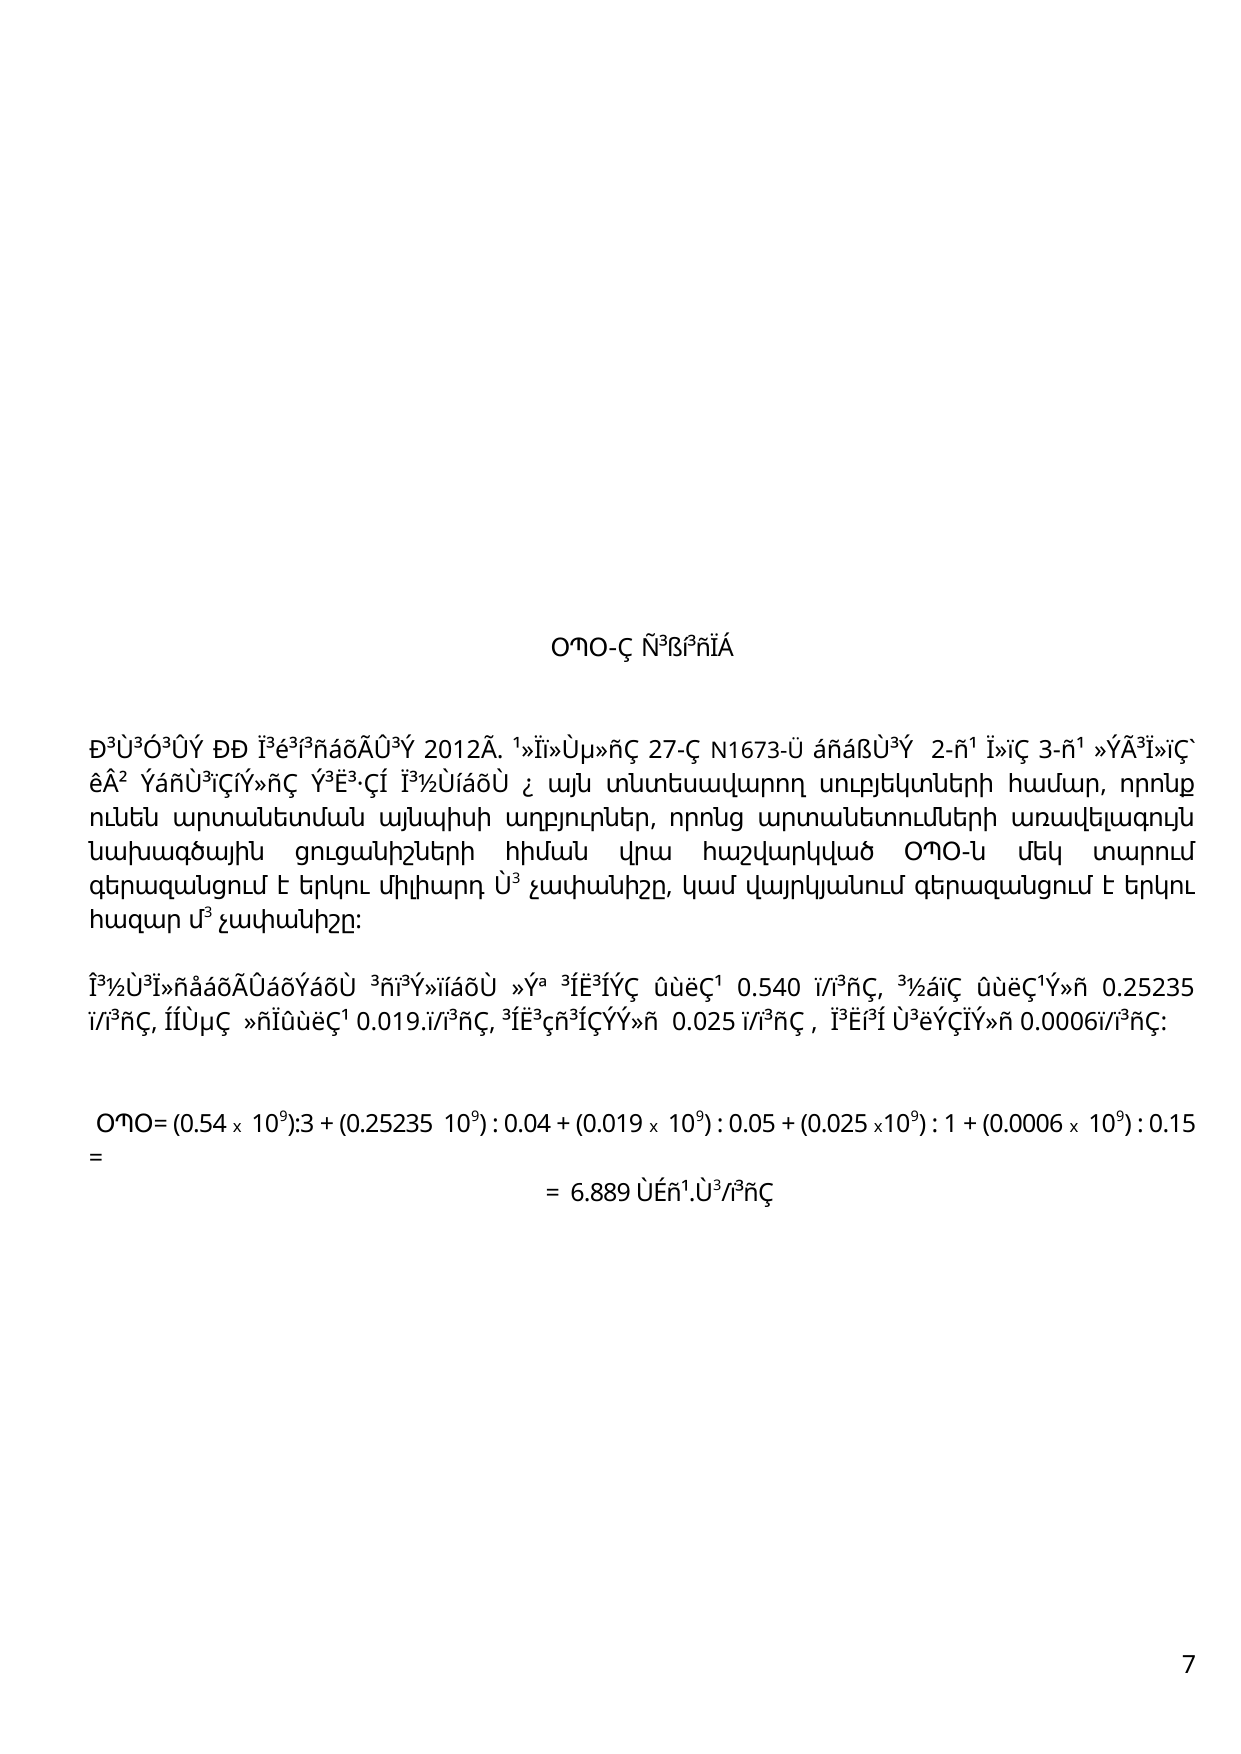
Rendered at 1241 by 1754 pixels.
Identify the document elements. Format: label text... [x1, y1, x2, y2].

text Ð³Ù³Ó³ÛÝ ÐÐ Ï³é³í³ñáõÃÛ³Ý 2012Ã. ¹»Ïï»Ùµ»ñÇ 27-Ç N1673-Ü áñáßÙ³Ý 2-ñ¹ Ï»ïÇ 3-ñ¹ »ÝÃ³Ï»ïÇ` êÂ² ÝáñÙ³ïÇíÝ»ñÇ Ý³Ë³·ÇÍ Ï³½ÙíáõÙ ¿ այն տնտեսավարող սուբյեկտների համար, որոնք ունեն արտանետման այնպիսի աղբյուրներ, որոնց արտանետումների առավելագույն նախագծային ցուցանիշների հիման վրա հաշվարկված ՕՊՕ-ն մեկ տարում գերազանցում է երկու միլիարդ Ù3 չափանիշը, կամ վայրկյանում գերազանցում է երկու հազար մ3 չափանիշը: [89, 731, 1196, 936]
text = 6.889 ÙÉñ¹.Ù3/ï³ñÇ [118, 1174, 1196, 1208]
text ՕՊՕ-Ç Ñ³ßí³ñÏÁ [89, 629, 1196, 663]
text Î³½Ù³Ï»ñåáõÃÛáõÝáõÙ ³ñï³Ý»ïíáõÙ »Ýª ³ÍË³ÍÝÇ ûùëÇ¹ 0.540 ï/ï³ñÇ, ³½áïÇ ûùëÇ¹Ý»ñ 0.25235 ï/ï³ñÇ, ÍÍÙµÇ »ñÏûùëÇ¹ 0.019.ï/ï³ñÇ, ³ÍË³çñ³ÍÇÝÝ»ñ 0.025 ï/ï³ñÇ , Ï³Ëí³Í Ù³ëÝÇÏÝ»ñ 0.0006ï/ï³ñÇ: [89, 970, 1196, 1038]
text ՕՊՕ= (0.54 x 109):3 + (0.25235 109) : 0.04 + (0.019 x 109) : 0.05 + (0.025 x109) : 1 + (0.0006 x 109) : 0.15 = [89, 1106, 1196, 1174]
